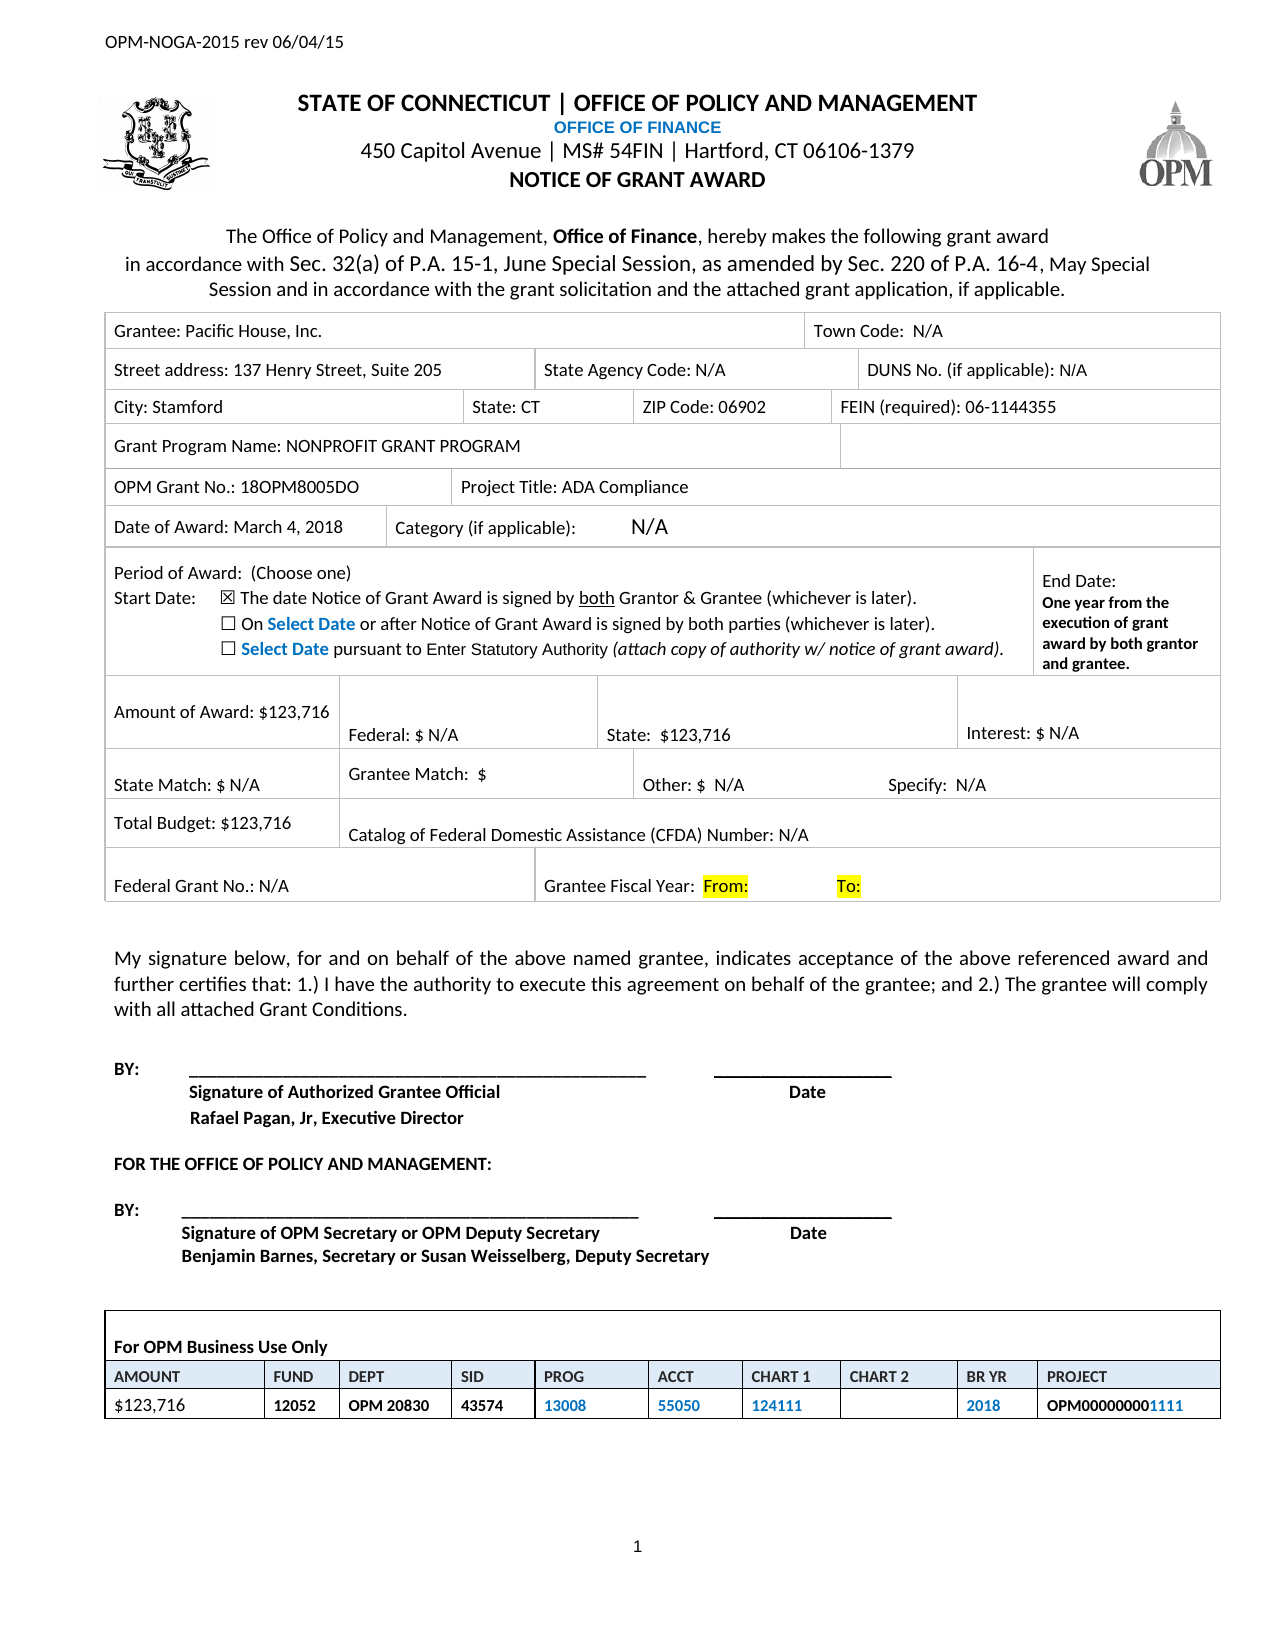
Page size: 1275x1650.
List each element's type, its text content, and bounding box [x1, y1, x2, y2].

table_cell AMOUNT [106, 1361, 264, 1388]
picture [97, 93, 220, 192]
table_cell FUND [265, 1361, 339, 1388]
table_cell SID [452, 1361, 534, 1388]
table_cell [743, 1311, 1220, 1360]
table_cell CHART 2 [841, 1361, 957, 1388]
table_cell DUNS No. (if applicable): [859, 349, 1220, 389]
table_cell Federal: $ N/A [340, 676, 597, 748]
table_cell PROJECT [1038, 1361, 1220, 1388]
table_cell State Agency Code: N/A [536, 349, 858, 389]
table_cell 43574 [452, 1389, 534, 1417]
table_cell My signature below, for and on behalf of the above named grantee, indicates acceptance of the above referenced award and further certifies that: 1.) I have the authority to execute this agreement on behalf of the grantee; and 2.) The grantee will comply with all attached Grant Conditions. BY: _________________________________________________ ___________________ Signature of Authorized Grantee Official Date Rafael Pagan, Jr, Executive Director FOR THE OFFICE OF POLICY AND MANAGEMENT: BY: _________________________________________________ ___________________ Signature of OPM Secretary or OPM Deputy Secretary Date Benjamin Barnes, Secretary or Susan Weisselberg, Deputy Secretary [106, 902, 1220, 1310]
table_cell Date of Award: March 4, 2018 [106, 506, 386, 546]
table_cell Period of Award: (Choose one) Start Date: The date Notice of Grant Award is signed by both Grantor & Grantee (whichever is later). On or after Notice of Grant Award is signed by both parties (whichever is later). pursuant to (attach copy of authority w/ notice of grant award). [106, 548, 1033, 675]
table_cell 13008 [536, 1389, 648, 1417]
table_cell [841, 424, 1220, 467]
table_cell Grant Program Name: NONPROFIT GRANT PROGRAM [106, 424, 840, 467]
table_cell End Date: One year from the execution of grant award by both grantor and grantee. [1034, 548, 1220, 675]
table_cell 124111 [743, 1389, 840, 1417]
table_cell State: CT [464, 390, 633, 423]
table_cell BR YR [958, 1361, 1037, 1388]
table_cell $123,716 [106, 1389, 264, 1417]
table_header Grantee: Pacific House, Inc. [106, 313, 804, 348]
table_cell State Match: $ N/A [106, 749, 339, 797]
picture [1137, 98, 1215, 187]
table_cell Category (if applicable): N/A [387, 506, 1220, 546]
table_cell Catalog of Federal Domestic Assistance (CFDA) Number: N/A [340, 799, 1220, 847]
text OFFICE OF FINANCE [220, 117, 1137, 137]
table_cell For OPM Business Use Only [106, 1311, 742, 1360]
table_cell Interest: $ N/A [958, 676, 1220, 748]
table_cell 12052 [265, 1389, 339, 1417]
text STATE OF CONNECTICUT | OFFICE OF POLICY AND MANAGEMENT [105, 87, 1170, 117]
table_cell Other: $ N/A Specify: N/A [634, 749, 1220, 797]
table_cell CHART 1 [743, 1361, 840, 1388]
table_cell 55050 [649, 1389, 742, 1417]
table_cell PROG [536, 1361, 648, 1388]
table_cell Project Title: ADA Compliance [452, 469, 1220, 505]
table_cell ACCT [649, 1361, 742, 1388]
table_header Town Code: N/A [805, 313, 1220, 348]
table_cell OPM000000001111 [1038, 1389, 1220, 1417]
table_cell FEIN (required): 06-1144355 [832, 390, 1220, 423]
table_cell Street address: 137 Henry Street, Suite 205 [106, 349, 534, 389]
table_cell ZIP Code: 06902 [634, 390, 831, 423]
table_cell Total Budget: $123,716 [106, 799, 339, 847]
table_cell Amount of Award: $123,716 [106, 676, 339, 748]
text NOTICE OF GRANT AWARD [105, 165, 1170, 193]
table_cell DEPT [340, 1361, 451, 1388]
table_cell OPM 20830 [340, 1389, 451, 1417]
table_cell Grantee Fiscal Year: From: To: [536, 848, 1220, 901]
text The Office of Policy and Management, , hereby makes the following grant award [105, 223, 1170, 249]
table_cell OPM Grant No.: 18OPM8005DO [106, 469, 451, 505]
table_cell Grantee Match: $ [340, 749, 633, 797]
table_cell City: Stamford [106, 390, 463, 423]
table_cell 2018 [958, 1389, 1037, 1417]
table_cell [841, 1389, 957, 1417]
text 450 Capitol Avenue | MS# | Hartford, CT 06106-1379 [220, 137, 1137, 165]
table_cell State: $123,716 [598, 676, 957, 748]
table_cell Federal Grant No.: N/A [106, 848, 534, 901]
text in accordance with Sec. 32(a) of P.A. 15-1, June Special Session, as amended by Sec. 220 of P.A. 16-4, May Special Session and in accordance with the grant solicitation and the attached grant application, if applicable. [105, 249, 1170, 302]
